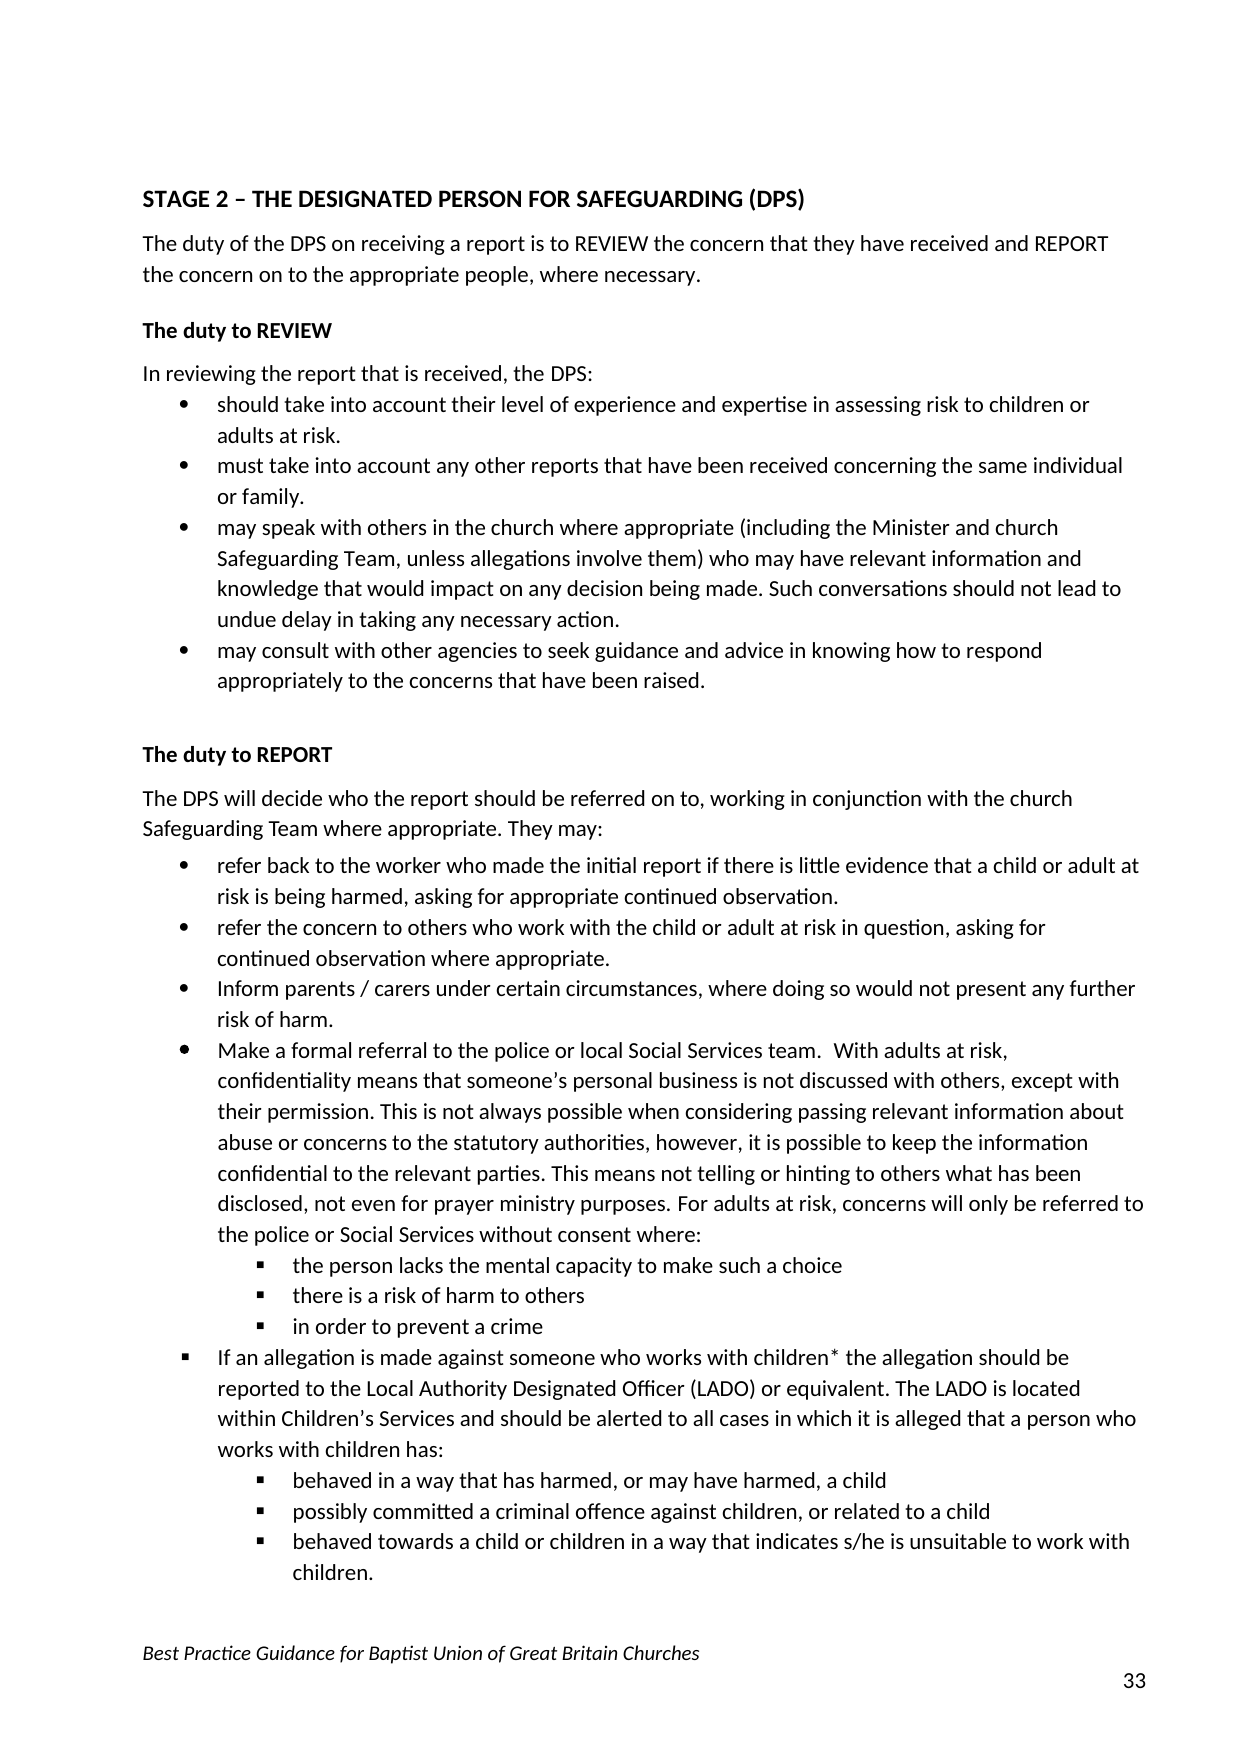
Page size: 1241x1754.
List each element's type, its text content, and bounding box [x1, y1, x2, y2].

list there is a risk of harm to others [255, 1282, 1146, 1310]
list must take into account any other reports that have been received concerning the same individual or family. [180, 451, 1146, 510]
list Inform parents / carers under certain circumstances, where doing so would not present any further risk of harm. [180, 974, 1146, 1033]
list refer the concern to others who work with the child or adult at risk in question, asking for continued observation where appropriate. [180, 913, 1146, 972]
text STAGE 2 – THE DESIGNATED PERSON FOR SAFEGUARDING (DPS) [142, 150, 1146, 214]
list behaved in a way that has harmed, or may have harmed, a child [255, 1466, 1146, 1494]
list refer back to the worker who made the initial report if there is little evidence that a child or adult at risk is being harmed, asking for appropriate continued observation. [180, 851, 1146, 910]
list Make a formal referral to the police or local Social Services team. With adults at risk, confidentiality means that someone’s personal business is not discussed with others, except with their permission. This is not always possible when considering passing relevant information about abuse or concerns to the statutory authorities, however, it is possible to keep the information confidential to the relevant parties. This means not telling or hinting to others what has been disclosed, not even for prayer ministry purposes. For adults at risk, concerns will only be referred to the police or Social Services without consent where: [180, 1036, 1146, 1248]
list the person lacks the mental capacity to make such a choice [255, 1251, 1146, 1279]
text The duty to REVIEW [142, 316, 1146, 344]
text The DPS will decide who the report should be referred on to, working in conjunction with the church Safeguarding Team where appropriate. They may: [142, 784, 1146, 842]
list may consult with other agencies to seek guidance and advice in knowing how to respond appropriately to the concerns that have been raised. [180, 636, 1146, 694]
list behaved towards a child or children in a way that indicates s/he is unsuitable to work with children. [255, 1527, 1146, 1586]
list should take into account their level of experience and expertise in assessing risk to children or adults at risk. [180, 390, 1146, 449]
text The duty of the DPS on receiving a report is to REVIEW the concern that they have received and REPORT the concern on to the appropriate people, where necessary. [142, 229, 1146, 288]
list in order to prevent a crime [255, 1312, 1146, 1340]
list may speak with others in the church where appropriate (including the Minister and church Safeguarding Team, unless allegations involve them) who may have relevant information and knowledge that would impact on any decision being made. Such conversations should not lead to undue delay in taking any necessary action. [180, 513, 1146, 633]
text In reviewing the report that is received, the DPS: [142, 359, 1146, 387]
list possibly committed a criminal offence against children, or related to a child [255, 1497, 1146, 1525]
list If an allegation is made against someone who works with children* the allegation should be reported to the Local Authority Designated Officer (LADO) or equivalent. The LADO is located within Children’s Services and should be alerted to all cases in which it is alleged that a person who works with children has: [180, 1343, 1146, 1463]
text The duty to REPORT [142, 741, 1146, 768]
